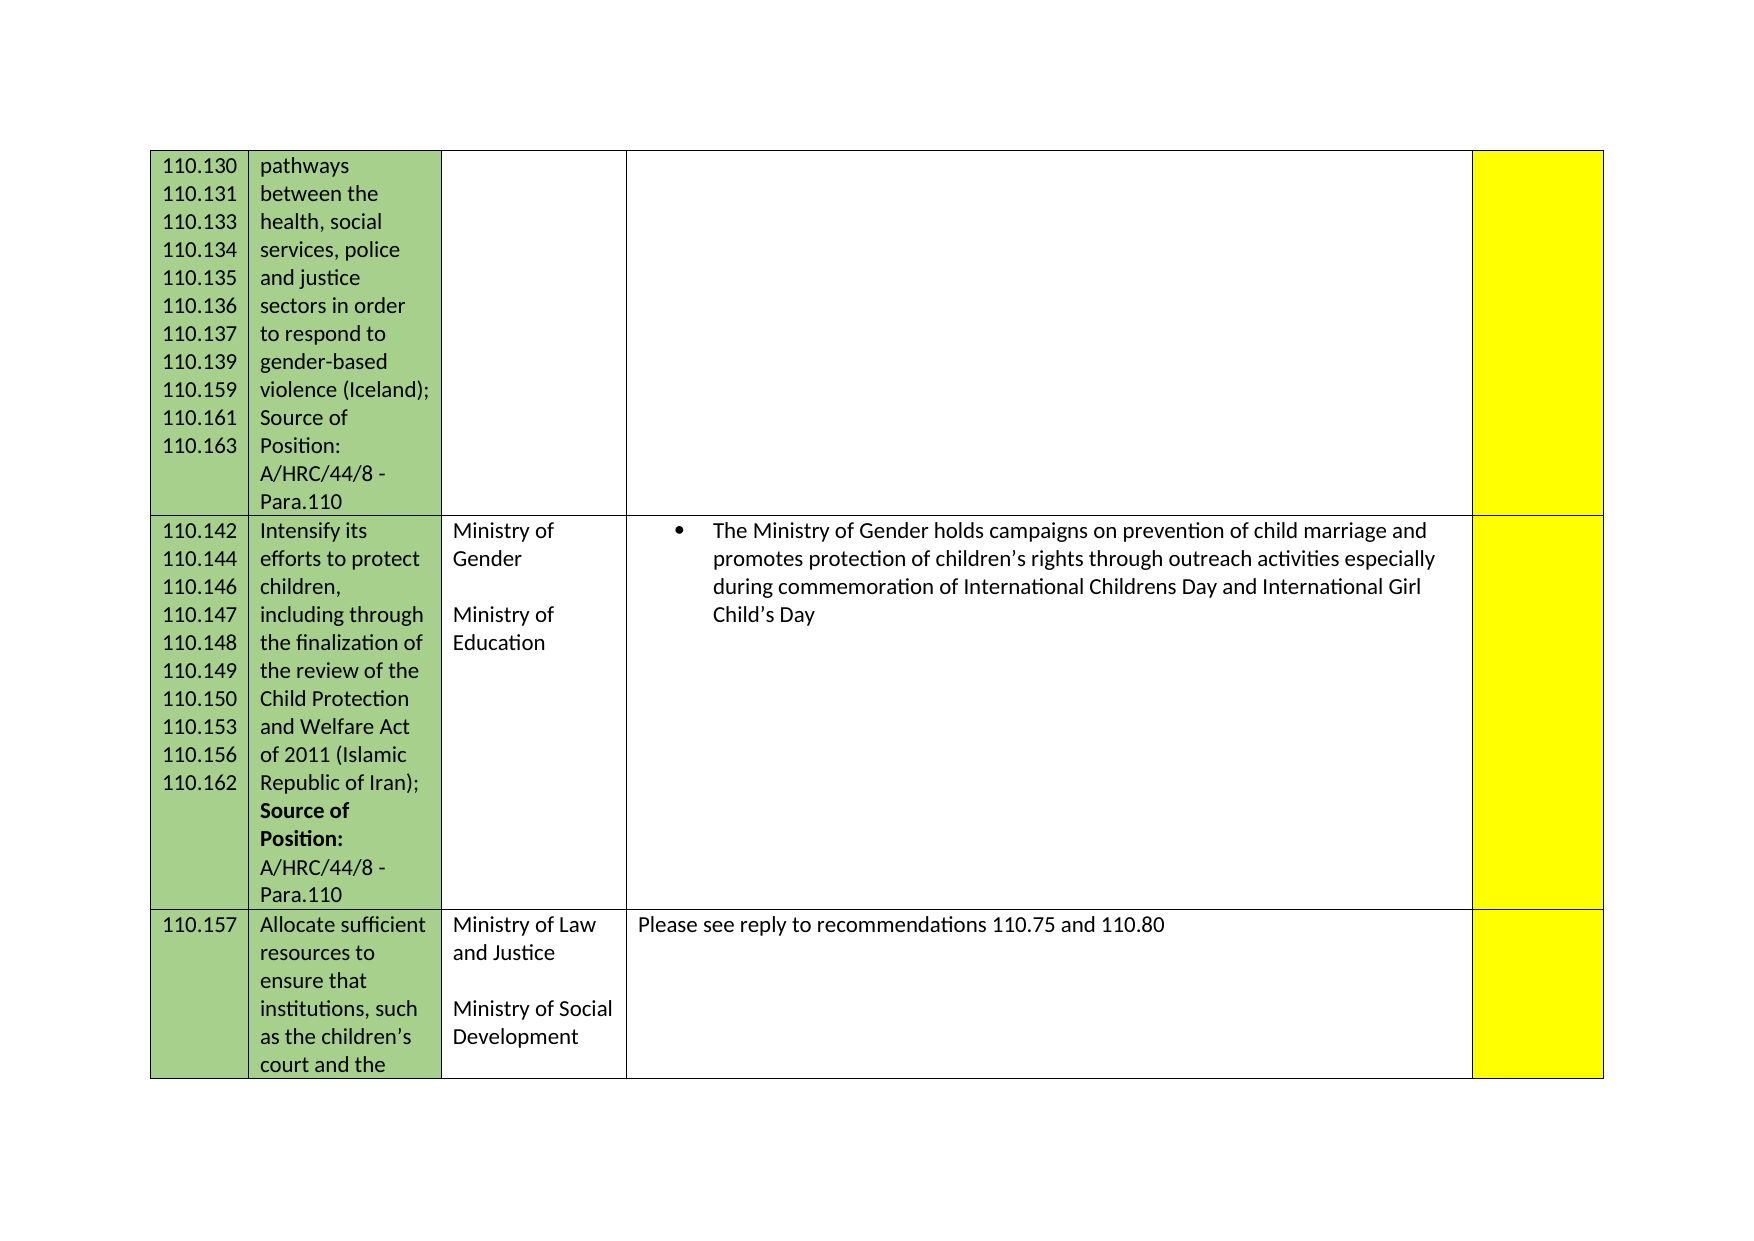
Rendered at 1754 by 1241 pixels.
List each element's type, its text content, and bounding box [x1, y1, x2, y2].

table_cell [249, 910, 441, 1078]
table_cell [442, 151, 626, 515]
table_cell 110.157 [151, 910, 248, 1078]
table_cell 110.142 110.144 110.146 110.147 110.148 110.149 110.150 110.153 110.156 110.162 [151, 516, 248, 909]
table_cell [151, 151, 248, 515]
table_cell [627, 910, 1472, 1078]
table_cell The Ministry of Gender holds campaigns on prevention of child marriage and promotes protection of children’s rights through outreach activities especially during commemoration of International Childrens Day and International Girl Child’s Day [627, 516, 1472, 909]
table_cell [442, 910, 626, 1078]
table_cell [1473, 151, 1603, 515]
table_cell [1473, 910, 1603, 1078]
table_cell [1473, 516, 1603, 909]
table_cell Ministry of Gender Ministry of Education [442, 516, 626, 909]
table_cell Intensify its efforts to protect children, including through the finalization of the review of the Child Protection and Welfare Act of 2011 (Islamic Republic of Iran); Source of Position: A/HRC/44/8 - Para.110 [249, 516, 441, 909]
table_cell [627, 151, 1472, 515]
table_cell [249, 151, 441, 515]
